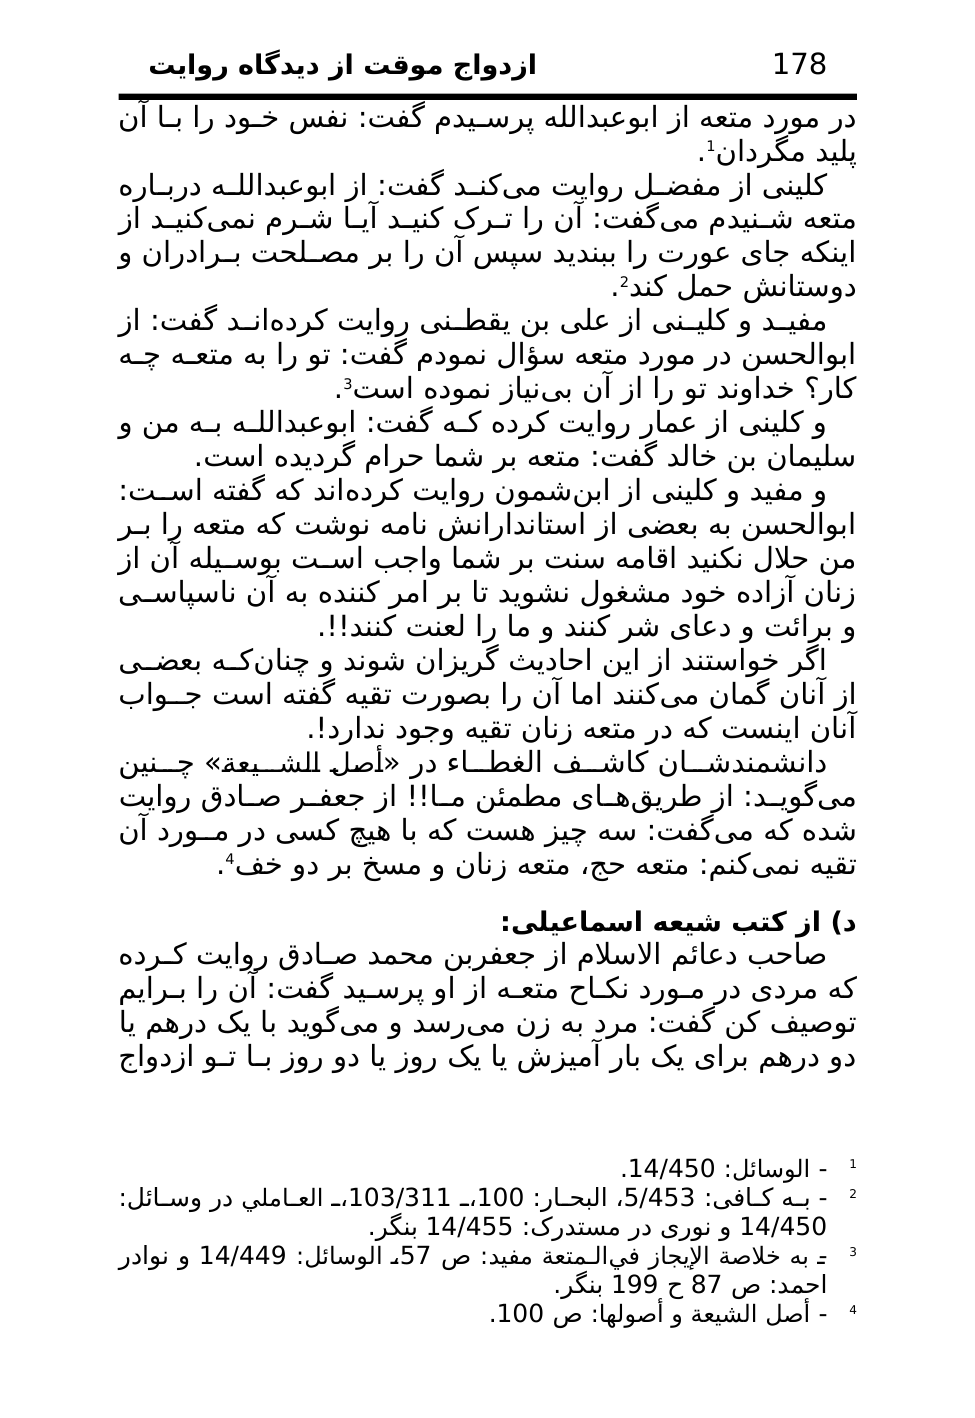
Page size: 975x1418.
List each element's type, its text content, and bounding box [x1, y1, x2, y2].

text و کلینی از عمار روایت کرده که گفت: ابوعبدالله به من و سلیمان بن خالد گفت: متعه بر شما حرام گردیده است. [118, 406, 857, 473]
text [118, 100, 857, 168]
text مفید و کلینی از علی ‌بن ‌یقطنی روایت کرده‌اند گفت: از ابوالحسن در مورد متعه سؤال نمودم گفت: تو را به متعه چه کار؟ خداوند تو را از آن بی‌نیاز نموده است. [118, 304, 857, 406]
text و مفید و کلینی از ابن‌شمون روایت کرده‌اند که گفته‌ است: ابوالحسن به بعضی از استاندارانش نامه نوشت که متعه را بر من حلال نکنید اقامه سنت بر شما واجب است بوسیله آن از زنان آزاده خود مشغول نشوید تا بر امر کننده به آن ناسپاسی و برائت و دعای شر کنند و ما را لعنت کنند!!. [118, 473, 857, 643]
text د) از کتب شیعه اسماعیلی: [118, 906, 857, 938]
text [118, 938, 857, 1073]
text دانشمندشان کاشف ‌الغطاء در «أصل‌ الشيعة» چنین می‌گوید: از طریق‌های مطمئن ما!! از جعفر صادق روایت شده که می‌گفت: سه چیز هست که با هیچ کسی در مورد آن تقیه نمی‌کنم: متعه حج، متعه زنان و مسخ بر دو خف. [118, 745, 857, 881]
text کلینی از مفضل روایت می‌کند گفت: از ابوعبدالله درباره متعه شنیدم می‌گفت: آن را ترک کنید آیا شرم نمی‌کنید از اینکه جای عورت را ببندید سپس آن را بر مصلحت برادران و دوستانش حمل کند. [118, 168, 857, 304]
text اگر خواستند از این احادیث گریزان شوند و چنان‌که بعضی از آنان گمان می‌کنند اما آن را بصورت تقیه گفته است جواب آنان اینست که در متعه زنان تقیه وجود ندارد!. [118, 643, 857, 745]
